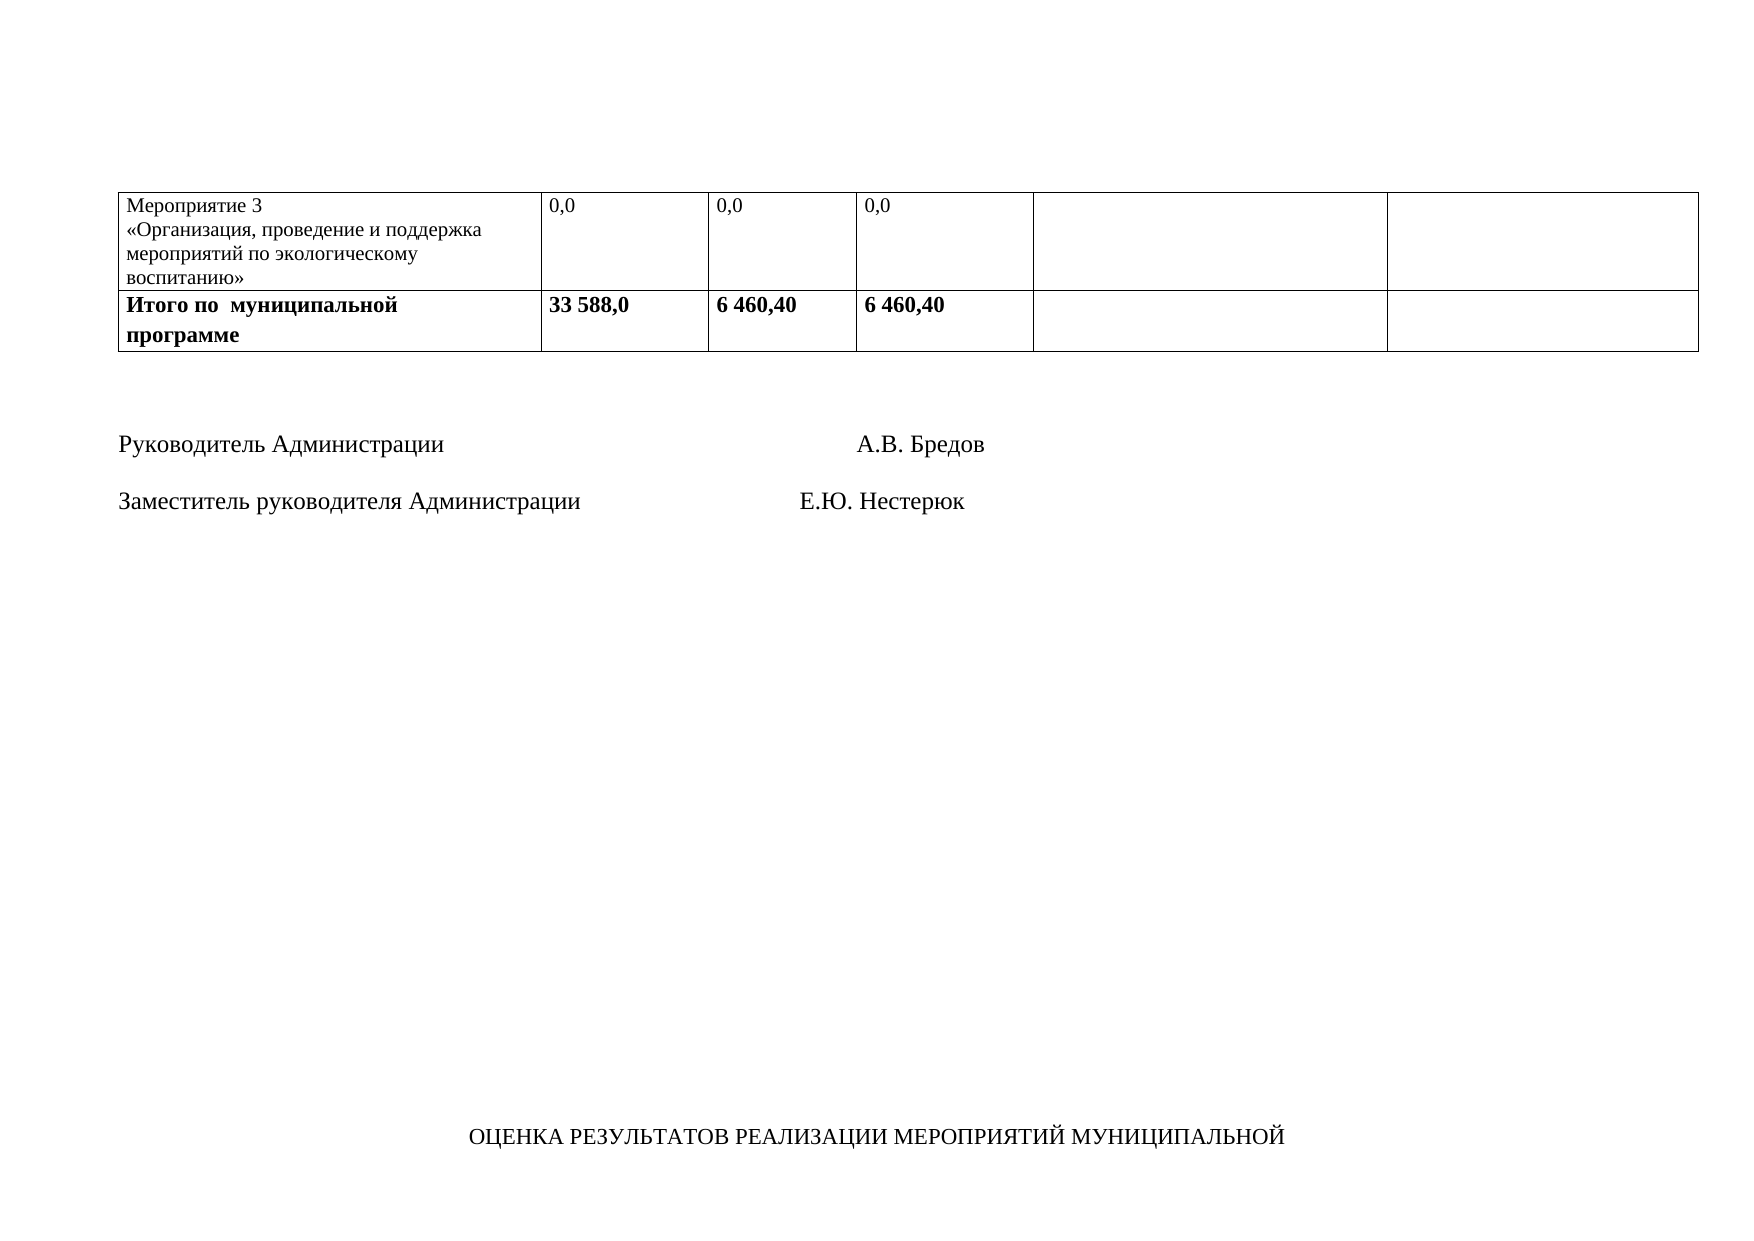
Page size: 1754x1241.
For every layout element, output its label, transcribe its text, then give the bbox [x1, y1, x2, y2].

table_cell [1388, 193, 1698, 290]
table_cell [1034, 193, 1387, 290]
table_cell 0,0 [542, 193, 708, 290]
text Руководитель Администрации А.В. Бредов [118, 429, 1636, 457]
table_cell 33 588,0 [542, 291, 708, 351]
table_cell Мероприятие 3 «Организация, проведение и поддержка мероприятий по экологическому воспитанию» [119, 193, 541, 290]
table_cell 0,0 [857, 193, 1033, 290]
table_cell 6 460,40 [857, 291, 1033, 351]
table_cell [1034, 291, 1387, 351]
table_cell 0,0 [709, 193, 856, 290]
table_cell [1388, 291, 1698, 351]
text Заместитель руководителя Администрации Е.Ю. Нестерюк [118, 486, 1636, 515]
text ОЦЕНКА РЕЗУЛЬТАТОВ РЕАЛИЗАЦИИ МЕРОПРИЯТИЙ МУНИЦИПАЛЬНОЙ [118, 1123, 1636, 1150]
table_cell Итого по муниципальной программе [119, 291, 541, 351]
table_cell 6 460,40 [709, 291, 856, 351]
